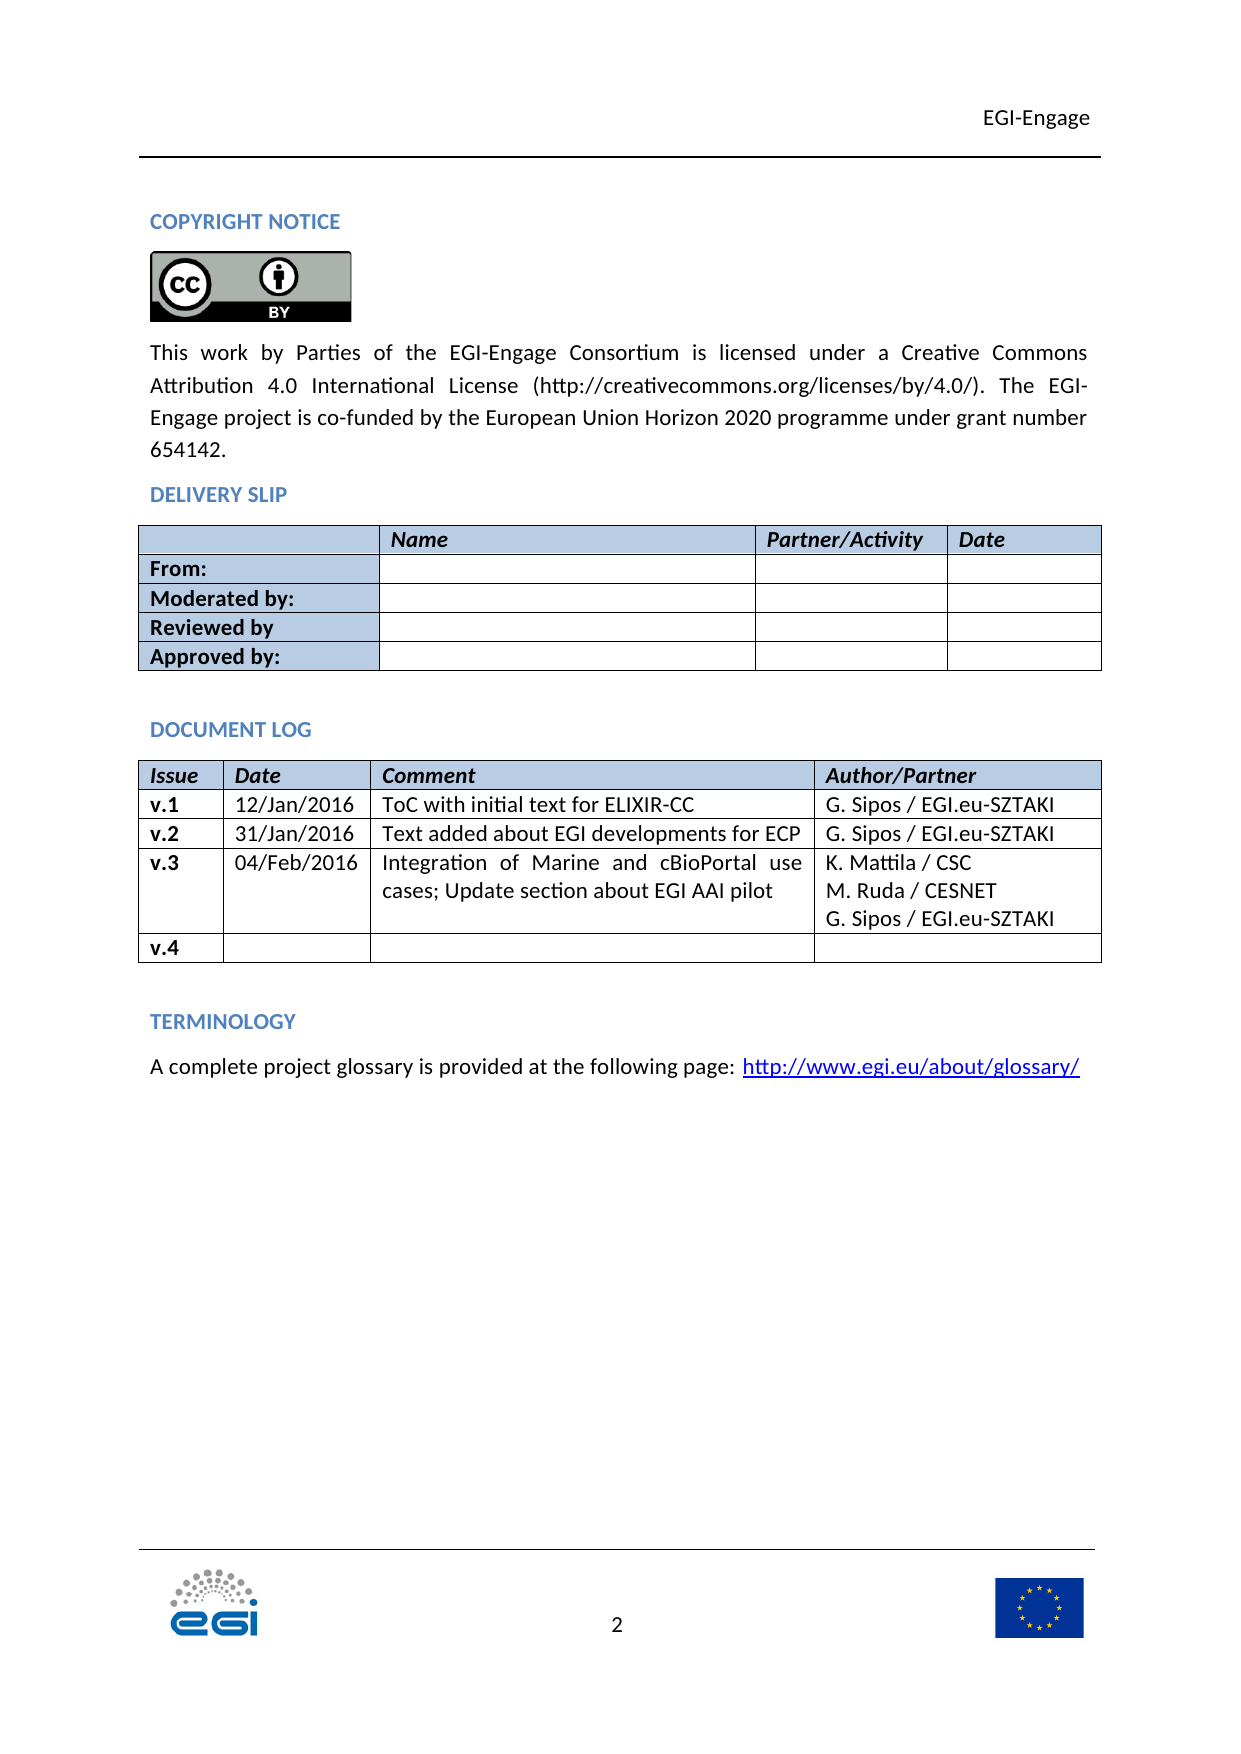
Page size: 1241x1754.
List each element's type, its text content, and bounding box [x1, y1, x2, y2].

picture [150, 251, 352, 322]
table_cell K. Mattila / CSC M. Ruda / CESNET G. Sipos / EGI.eu-SZTAKI [815, 849, 1101, 932]
table_cell v.1 [139, 790, 223, 818]
table_cell 31/Jan/2016 [224, 819, 370, 847]
table_cell [948, 642, 1101, 670]
text DOCUMENT LOG [150, 716, 1090, 743]
table_cell Text added about EGI developments for ECP [371, 819, 814, 847]
table_header Author/Partner [815, 761, 1101, 789]
table_cell [380, 642, 755, 670]
table_header Date [948, 526, 1101, 553]
picture [995, 1578, 1084, 1638]
table_cell Approved by: [139, 642, 379, 670]
table_cell [756, 555, 947, 583]
text TERMINOLOGY [150, 1007, 1090, 1035]
table_cell From: [139, 555, 379, 583]
table_cell Reviewed by [139, 613, 379, 641]
table_header Comment [371, 761, 814, 789]
table_header Date [224, 761, 370, 789]
table_cell [380, 555, 755, 583]
table_header Name [380, 526, 755, 553]
table_cell [948, 613, 1101, 641]
table_cell [756, 584, 947, 612]
table_cell [948, 555, 1101, 583]
table_cell [371, 934, 814, 962]
table_cell [756, 613, 947, 641]
table_cell Integration of Marine and cBioPortal use cases; Update section about EGI AAI pilot [371, 849, 814, 932]
table_cell [815, 934, 1101, 962]
table_cell 04/Feb/2016 [224, 849, 370, 932]
table_cell v.2 [139, 819, 223, 847]
table_cell [756, 642, 947, 670]
text A complete project glossary is provided at the following page: http://www.egi.eu/about/glossary/ [150, 1052, 1090, 1080]
table_cell G. Sipos / EGI.eu-SZTAKI [815, 790, 1101, 818]
text This work by Parties of the EGI-Engage Consortium is licensed under a Creative Commons Attribution 4.0 International License (http://creativecommons.org/licenses/by/4.0/). The EGI-Engage project is co-funded by the European Union Horizon 2020 programme under grant number 654142. [150, 338, 1090, 463]
table_cell v.3 [139, 849, 223, 932]
table_cell v.4 [139, 934, 223, 962]
table_header Partner/Activity [756, 526, 947, 553]
table_cell [380, 613, 755, 641]
table_cell [948, 584, 1101, 612]
table_cell 12/Jan/2016 [224, 790, 370, 818]
table_cell ToC with initial text for ELIXIR-CC [371, 790, 814, 818]
text DELIVERY SLIP [150, 480, 1090, 508]
table_header [139, 526, 379, 553]
picture [150, 1567, 276, 1638]
text COPYRIGHT NOTICE [150, 207, 1090, 235]
table_cell [380, 584, 755, 612]
table_cell Moderated by: [139, 584, 379, 612]
table_header Issue [139, 761, 223, 789]
table_cell G. Sipos / EGI.eu-SZTAKI [815, 819, 1101, 847]
table_cell [224, 934, 370, 962]
